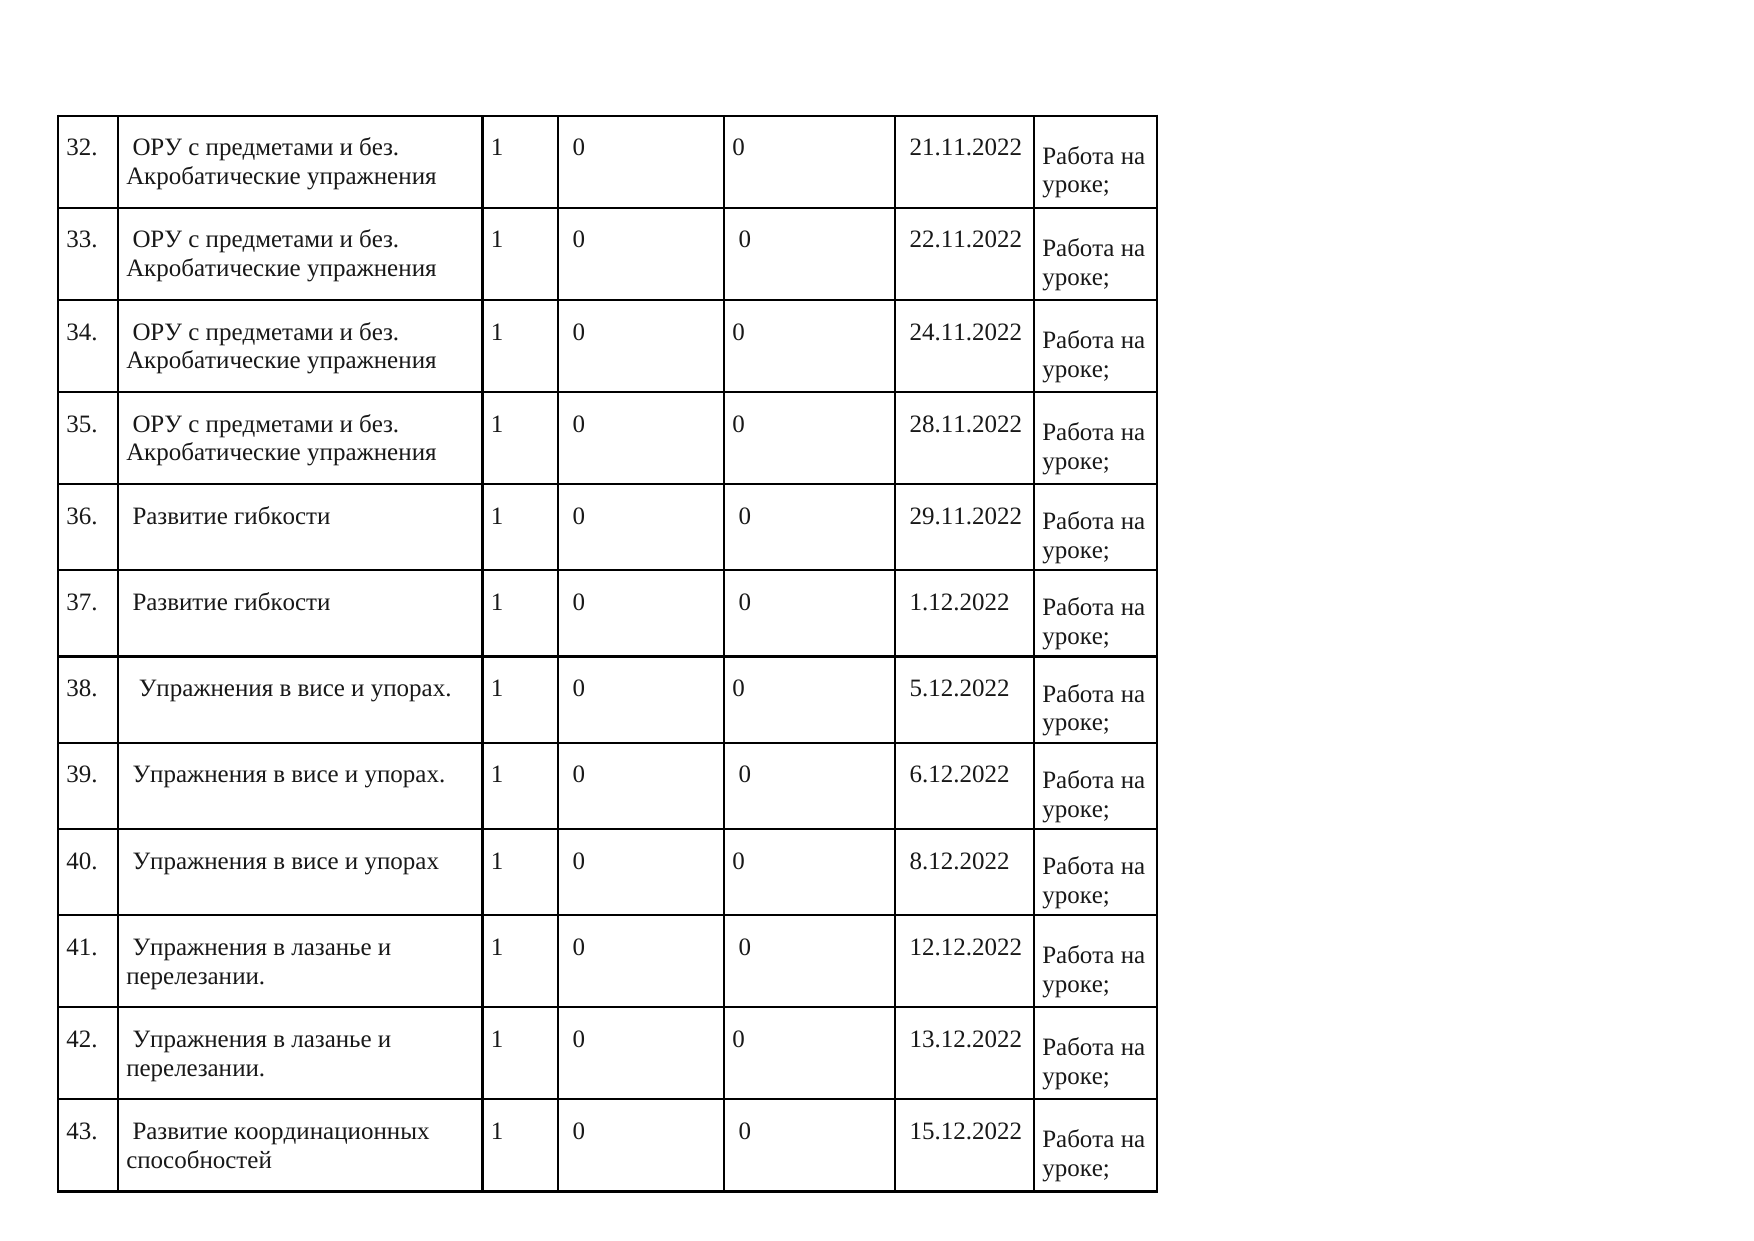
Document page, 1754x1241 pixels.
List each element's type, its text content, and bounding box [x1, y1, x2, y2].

table_cell 0 [559, 117, 723, 207]
table_cell 37. [59, 571, 117, 655]
table_cell 28.11.2022 [896, 393, 1033, 483]
table_cell 1 [484, 658, 557, 742]
table_cell Работа на уроке; [1035, 744, 1156, 828]
table_cell 0 [725, 301, 894, 391]
table_cell 24.11.2022 [896, 301, 1033, 391]
table_cell Работа на уроке; [1035, 916, 1156, 1006]
table_cell 1 [484, 301, 557, 391]
table_cell 33. [59, 209, 117, 299]
table_cell 0 [725, 1100, 894, 1190]
table_cell 0 [559, 916, 723, 1006]
table_cell 35. [59, 393, 117, 483]
table_cell Работа на уроке; [1035, 301, 1156, 391]
table_cell Упражнения в висе и упорах. [119, 744, 481, 828]
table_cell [119, 1100, 481, 1190]
table_cell Работа на уроке; [1035, 209, 1156, 299]
table_cell 39. [59, 744, 117, 828]
table_cell 0 [559, 1100, 723, 1190]
table_cell Работа на уроке; [1035, 1100, 1156, 1190]
table_cell 42. [59, 1008, 117, 1098]
table_cell Работа на уроке; [1035, 485, 1156, 569]
table_cell 36. [59, 485, 117, 569]
table_cell Работа на уроке; [1035, 393, 1156, 483]
table_cell 34. [59, 301, 117, 391]
table_cell ОРУ с предметами и без. Акробатические упражнения [119, 117, 481, 207]
table_cell 0 [725, 571, 894, 655]
table_cell 0 [725, 830, 894, 914]
table_cell Развитие гибкости [119, 485, 481, 569]
table_cell Упражнения в висе и упорах [119, 830, 481, 914]
table_cell Работа на уроке; [1035, 571, 1156, 655]
table_cell ОРУ с предметами и без. Акробатические упражнения [119, 301, 481, 391]
table_cell Упражнения в лазанье и перелезании. [119, 1008, 481, 1098]
table_cell 0 [559, 658, 723, 742]
table_cell 1 [484, 830, 557, 914]
table_cell 0 [559, 393, 723, 483]
table_cell 1 [484, 1008, 557, 1098]
table_cell Развитие гибкости [119, 571, 481, 655]
table_cell 32. [59, 117, 117, 207]
table_cell 8.12.2022 [896, 830, 1033, 914]
table_cell 41. [59, 916, 117, 1006]
table_cell 0 [559, 744, 723, 828]
table_cell 0 [559, 571, 723, 655]
table_cell 1 [484, 571, 557, 655]
table_cell 13.12.2022 [896, 1008, 1033, 1098]
table_cell 0 [559, 1008, 723, 1098]
table_cell 40. [59, 830, 117, 914]
table_cell 0 [725, 658, 894, 742]
table_cell 21.11.2022 [896, 117, 1033, 207]
table_cell Упражнения в лазанье и перелезании. [119, 916, 481, 1006]
table_cell Работа на уроке; [1035, 830, 1156, 914]
table_cell 0 [725, 744, 894, 828]
table_cell 6.12.2022 [896, 744, 1033, 828]
table_cell 1.12.2022 [896, 571, 1033, 655]
table_cell 1 [484, 393, 557, 483]
table_cell 0 [725, 1008, 894, 1098]
table_cell 1 [484, 1100, 557, 1190]
table_cell 0 [559, 830, 723, 914]
table_cell 1 [484, 209, 557, 299]
table_cell ОРУ с предметами и без. Акробатические упражнения [119, 393, 481, 483]
table_cell 1 [484, 916, 557, 1006]
table_cell 0 [559, 301, 723, 391]
table_cell 0 [725, 916, 894, 1006]
table_cell Работа на уроке; [1035, 658, 1156, 742]
table_cell 22.11.2022 [896, 209, 1033, 299]
table_cell Упражнения в висе и упорах. [119, 658, 481, 742]
table_cell 1 [484, 117, 557, 207]
table_cell 0 [725, 393, 894, 483]
table_cell 38. [59, 658, 117, 742]
table_cell 5.12.2022 [896, 658, 1033, 742]
table_cell 15.12.2022 [896, 1100, 1033, 1190]
table_cell 1 [484, 485, 557, 569]
table_cell 0 [559, 209, 723, 299]
table_cell Работа на уроке; [1035, 1008, 1156, 1098]
table_cell 0 [725, 209, 894, 299]
table_cell 0 [559, 485, 723, 569]
table_cell 29.11.2022 [896, 485, 1033, 569]
table_cell 43. [59, 1100, 117, 1190]
table_cell 12.12.2022 [896, 916, 1033, 1006]
table_cell ОРУ с предметами и без. Акробатические упражнения [119, 209, 481, 299]
table_cell 0 [725, 117, 894, 207]
table_cell Работа на уроке; [1035, 117, 1156, 207]
table_cell 1 [484, 744, 557, 828]
table_cell 0 [725, 485, 894, 569]
